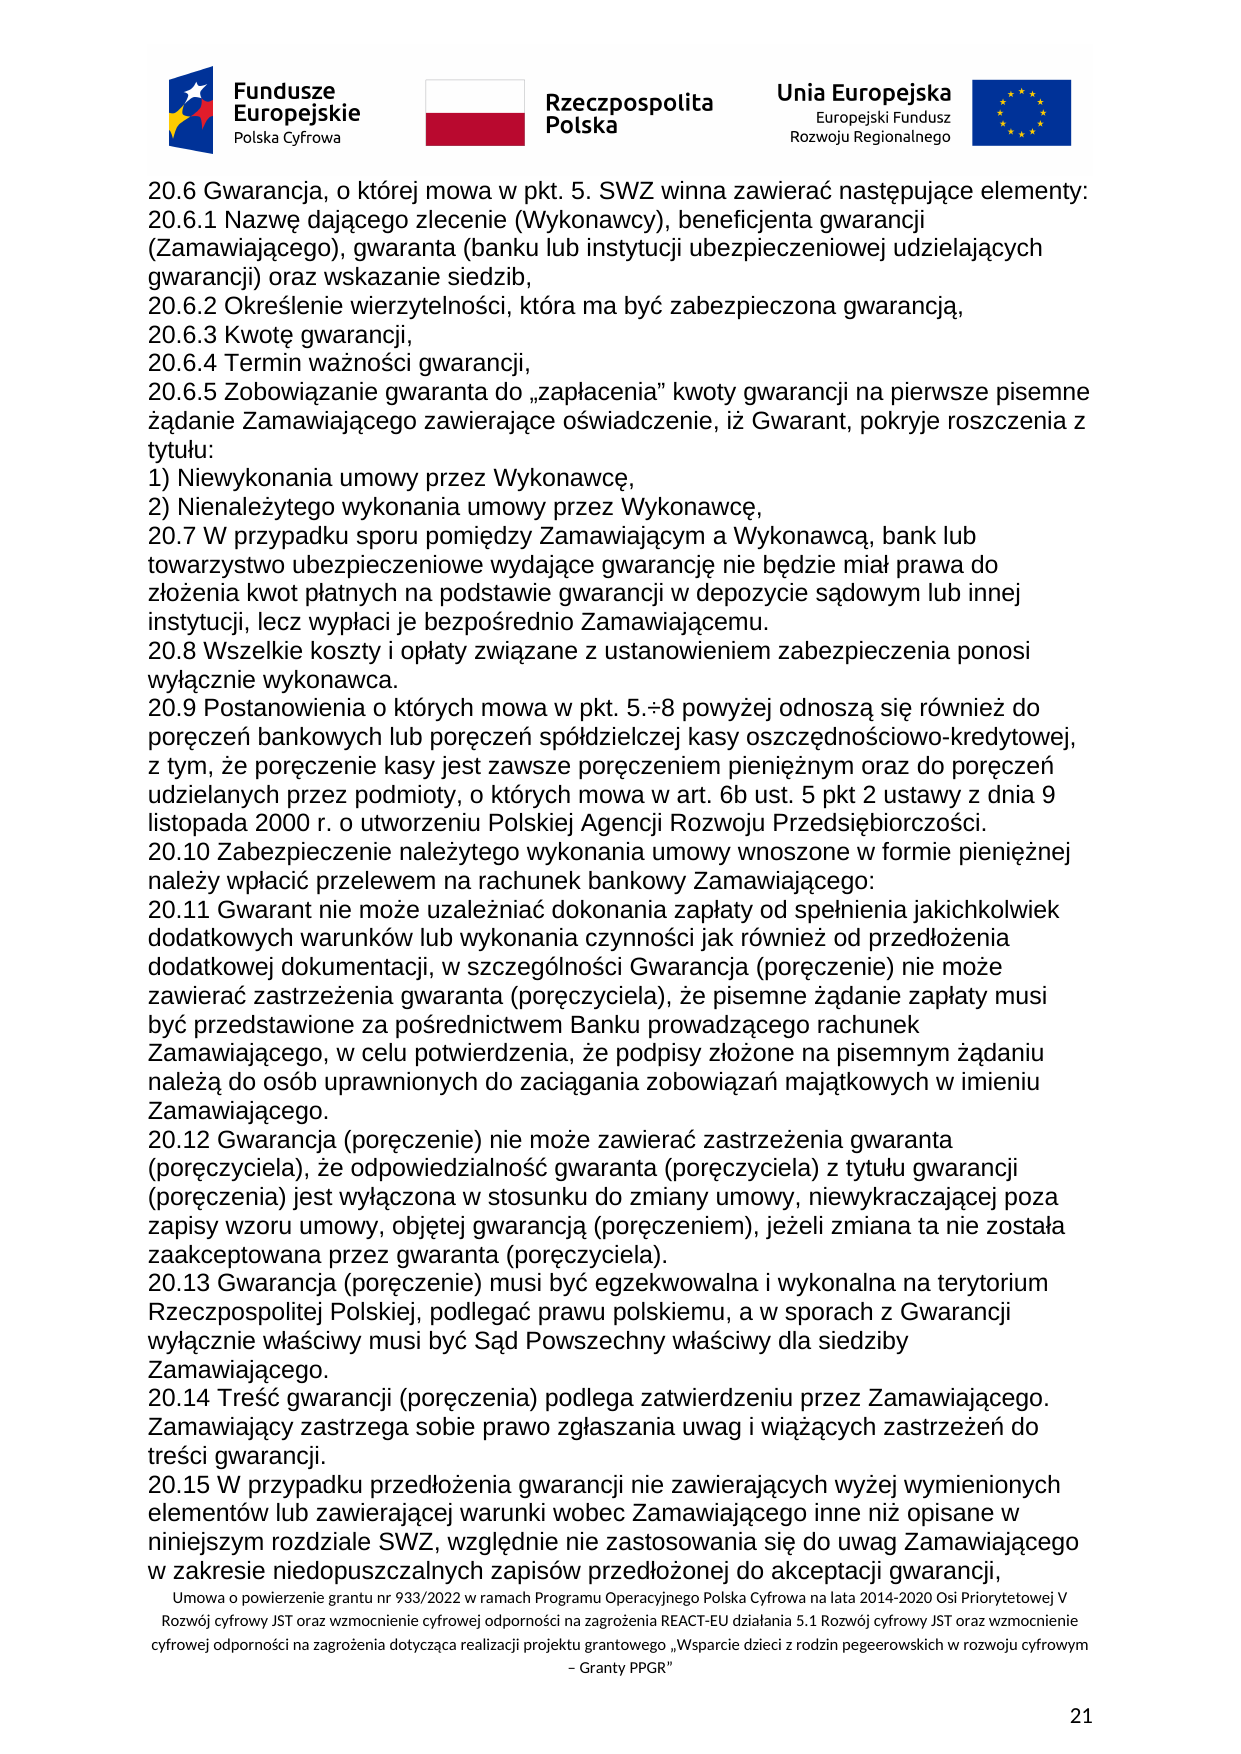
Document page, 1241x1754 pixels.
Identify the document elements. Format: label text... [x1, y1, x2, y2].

picture [147, 44, 1093, 176]
text 20.11 Gwarant nie może uzależniać dokonania zapłaty od spełnienia jakichkolwiek dodatkowych warunków lub wykonania czynności jak również od przedłożenia dodatkowej dokumentacji, w szczególności Gwarancja (poręczenie) nie może zawierać zastrzeżenia gwaranta (poręczyciela), że pisemne żądanie zapłaty musi być przedstawione za pośrednictwem Banku prowadzącego rachunek Zamawiającego, w celu potwierdzenia, że podpisy złożone na pisemnym żądaniu należą do osób uprawnionych do zaciągania zobowiązań majątkowych w imieniu Zamawiającego. [148, 895, 1093, 1125]
text 20.9 Postanowienia o których mowa w pkt. 5.÷8 powyżej odnoszą się również do poręczeń bankowych lub poręczeń spółdzielczej kasy oszczędnościowo-kredytowej, z tym, że poręczenie kasy jest zawsze poręczeniem pieniężnym oraz do poręczeń udzielanych przez podmioty, o których mowa w art. 6b ust. 5 pkt 2 ustawy z dnia 9 listopada 2000 r. o utworzeniu Polskiej Agencji Rozwoju Przedsiębiorczości. [148, 693, 1093, 837]
text 2) Nienależytego wykonania umowy przez Wykonawcę, [148, 492, 1093, 521]
text 20.14 Treść gwarancji (poręczenia) podlega zatwierdzeniu przez Zamawiającego. Zamawiający zastrzega sobie prawo zgłaszania uwag i wiążących zastrzeżeń do treści gwarancji. [148, 1383, 1093, 1470]
text 20.8 Wszelkie koszty i opłaty związane z ustanowieniem zabezpieczenia ponosi wyłącznie wykonawca. [148, 636, 1093, 693]
text 20.6.5 Zobowiązanie gwaranta do „zapłacenia” kwoty gwarancji na pierwsze pisemne żądanie Zamawiającego zawierające oświadczenie, iż Gwarant, pokryje roszczenia z tytułu: [148, 377, 1093, 463]
text 20.13 Gwarancja (poręczenie) musi być egzekwowalna i wykonalna na terytorium Rzeczpospolitej Polskiej, podlegać prawu polskiemu, a w sporach z Gwarancji wyłącznie właściwy musi być Sąd Powszechny właściwy dla siedziby Zamawiającego. [148, 1268, 1093, 1383]
text 20.10 Zabezpieczenie należytego wykonania umowy wnoszone w formie pieniężnej należy wpłacić przelewem na rachunek bankowy Zamawiającego: [148, 837, 1093, 895]
text 20.7 W przypadku sporu pomiędzy Zamawiającym a Wykonawcą, bank lub towarzystwo ubezpieczeniowe wydające gwarancję nie będzie miał prawa do złożenia kwot płatnych na podstawie gwarancji w depozycie sądowym lub innej instytucji, lecz wypłaci je bezpośrednio Zamawiającemu. [148, 521, 1093, 636]
text 20.6.3 Kwotę gwarancji, [148, 320, 1093, 348]
text 20.6.4 Termin ważności gwarancji, [148, 348, 1093, 377]
text 20.6 Gwarancja, o której mowa w pkt. 5. SWZ winna zawierać następujące elementy: 20.6.1 Nazwę dającego zlecenie (Wykonawcy), beneficjenta gwarancji (Zamawiającego), gwaranta (banku lub instytucji ubezpieczeniowej udzielających gwarancji) oraz wskazanie siedzib, [148, 176, 1093, 291]
text 20.12 Gwarancja (poręczenie) nie może zawierać zastrzeżenia gwaranta (poręczyciela), że odpowiedzialność gwaranta (poręczyciela) z tytułu gwarancji (poręczenia) jest wyłączona w stosunku do zmiany umowy, niewykraczającej poza zapisy wzoru umowy, objętej gwarancją (poręczeniem), jeżeli zmiana ta nie została zaakceptowana przez gwaranta (poręczyciela). [148, 1125, 1093, 1268]
text 1) Niewykonania umowy przez Wykonawcę, [148, 463, 1093, 492]
text 20.6.2 Określenie wierzytelności, która ma być zabezpieczona gwarancją, [148, 291, 1093, 320]
